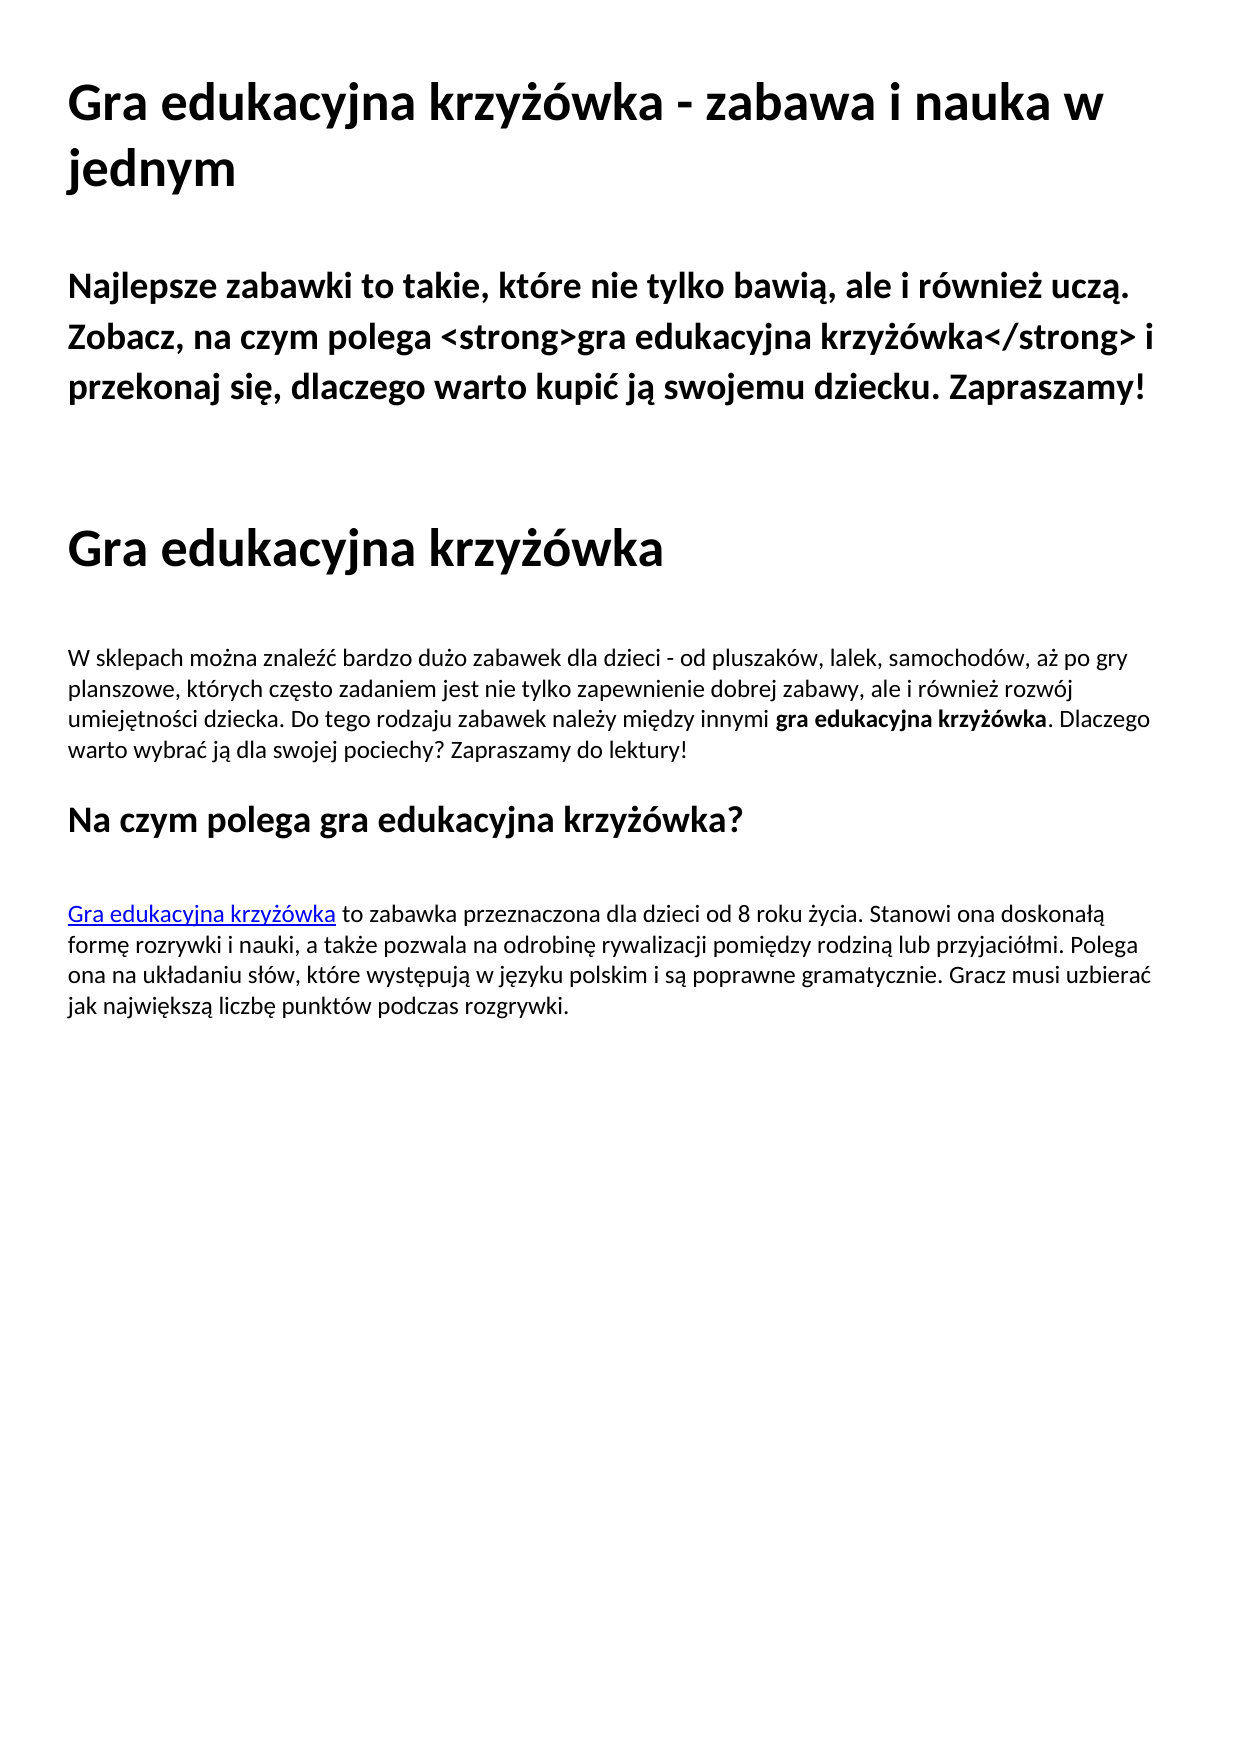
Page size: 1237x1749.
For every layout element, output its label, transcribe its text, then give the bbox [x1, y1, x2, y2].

text W sklepach można znaleźć bardzo dużo zabawek dla dzieci - od pluszaków, lalek, samochodów, aż po gry planszowe, których często zadaniem jest nie tylko zapewnienie dobrej zabawy, ale i również rozwój umiejętności dziecka. Do tego rodzaju zabawek należy między innymi gra edukacyjna krzyżówka. Dlaczego warto wybrać ją dla swojej pociechy? Zapraszamy do lektury! [68, 642, 1169, 764]
text Gra edukacyjna krzyżówka [68, 514, 1169, 580]
text Gra edukacyjna krzyżówka to zabawka przeznaczona dla dzieci od 8 roku życia. Stanowi ona doskonałą formę rozrywki i nauki, a także pozwala na odrobinę rywalizacji pomiędzy rodziną lub przyjaciółmi. Polega ona na układaniu słów, które występują w języku polskim i są poprawne gramatycznie. Gracz musi uzbierać jak największą liczbę punktów podczas rozgrywki. [68, 898, 1169, 1020]
text Na czym polega gra edukacyjna krzyżówka? [68, 796, 1169, 842]
text Gra edukacyjna krzyżówka - zabawa i nauka w jednym [68, 68, 1169, 200]
text Najlepsze zabawki to takie, które nie tylko bawią, ale i również uczą. Zobacz, na czym polega <strong>gra edukacyjna krzyżówka</strong> i przekonaj się, dlaczego warto kupić ją swojemu dziecku. Zapraszamy! [68, 262, 1169, 409]
